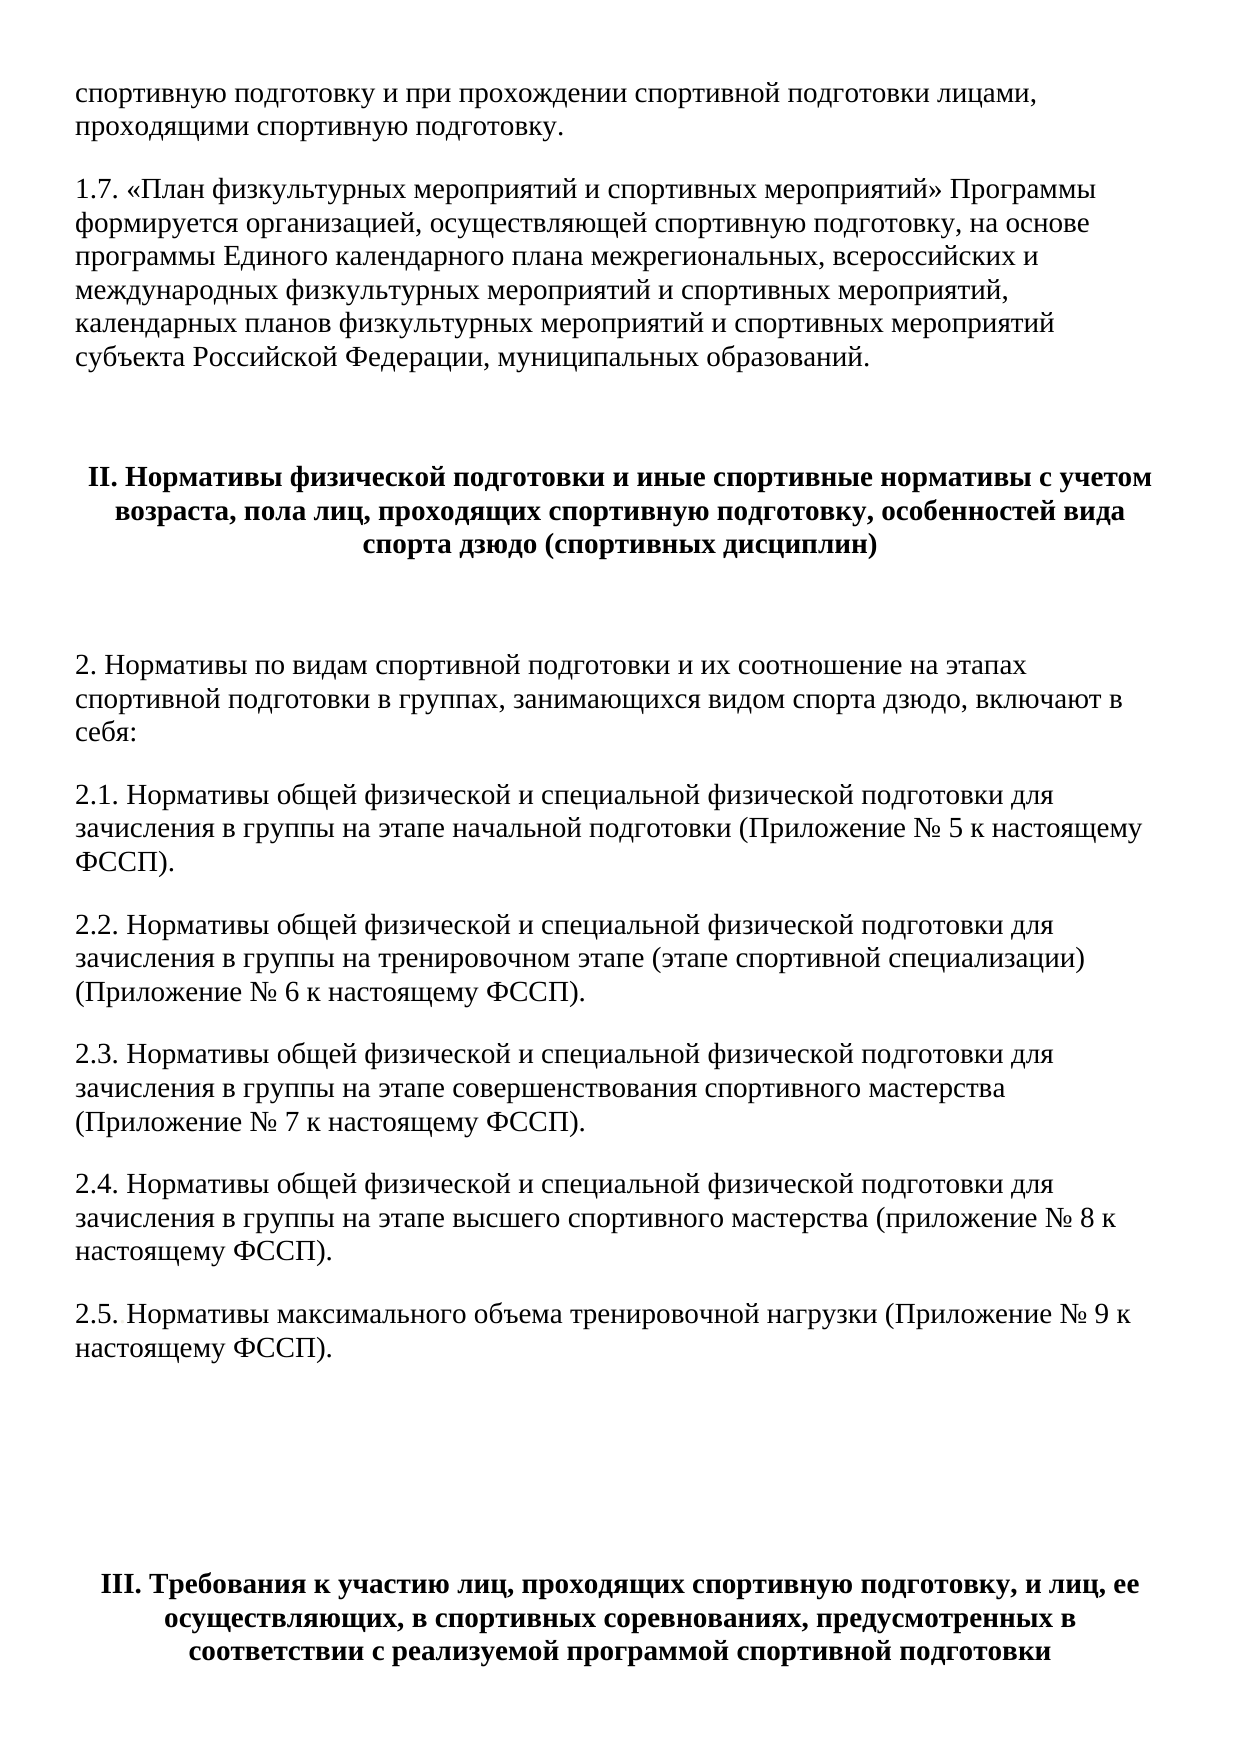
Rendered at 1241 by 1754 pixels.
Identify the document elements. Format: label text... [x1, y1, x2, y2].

text 2. Нормативы по видам спортивной подготовки и их соотношение на этапах спортивной подготовки в группах, занимающихся видом спорта дзюдо, включают в себя: [75, 647, 1165, 748]
text 2.1. Нормативы общей физической и специальной физической подготовки для зачисления в группы на этапе начальной подготовки (Приложение № 5 к настоящему ФССП). [75, 777, 1165, 878]
text II. Нормативы физической подготовки и иные спортивные нормативы с учетом возраста, пола лиц, проходящих спортивную подготовку, особенностей вида спорта дзюдо (спортивных дисциплин) [75, 459, 1165, 560]
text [75, 75, 1165, 142]
text 2.3. Нормативы общей физической и специальной физической подготовки для зачисления в группы на этапе совершенствования спортивного мастерства (Приложение № 7 к настоящему ФССП). [75, 1037, 1165, 1137]
text 2.5..Нормативы максимального объема тренировочной нагрузки (Приложение № 9 к настоящему ФССП). [75, 1296, 1165, 1363]
text III. Требования к участию лиц, проходящих спортивную подготовку, и лиц, ее осуществляющих, в спортивных соревнованиях, предусмотренных в соответствии с реализуемой программой спортивной подготовки [75, 1566, 1165, 1667]
text 2.2. Нормативы общей физической и специальной физической подготовки для зачисления в группы на тренировочном этапе (этапе спортивной специализации) (Приложение № 6 к настоящему ФССП). [75, 907, 1165, 1007]
text 1.7. «План физкультурных мероприятий и спортивных мероприятий» Программы формируется организацией, осуществляющей спортивную подготовку, на основе программы Единого календарного плана межрегиональных, всероссийских и международных физкультурных мероприятий и спортивных мероприятий, календарных планов физкультурных мероприятий и спортивных мероприятий субъекта Российской Федерации, муниципальных образований. [75, 171, 1165, 372]
text 2.4. Нормативы общей физической и специальной физической подготовки для зачисления в группы на этапе высшего спортивного мастерства (приложение № 8 к настоящему ФССП). [75, 1166, 1165, 1267]
